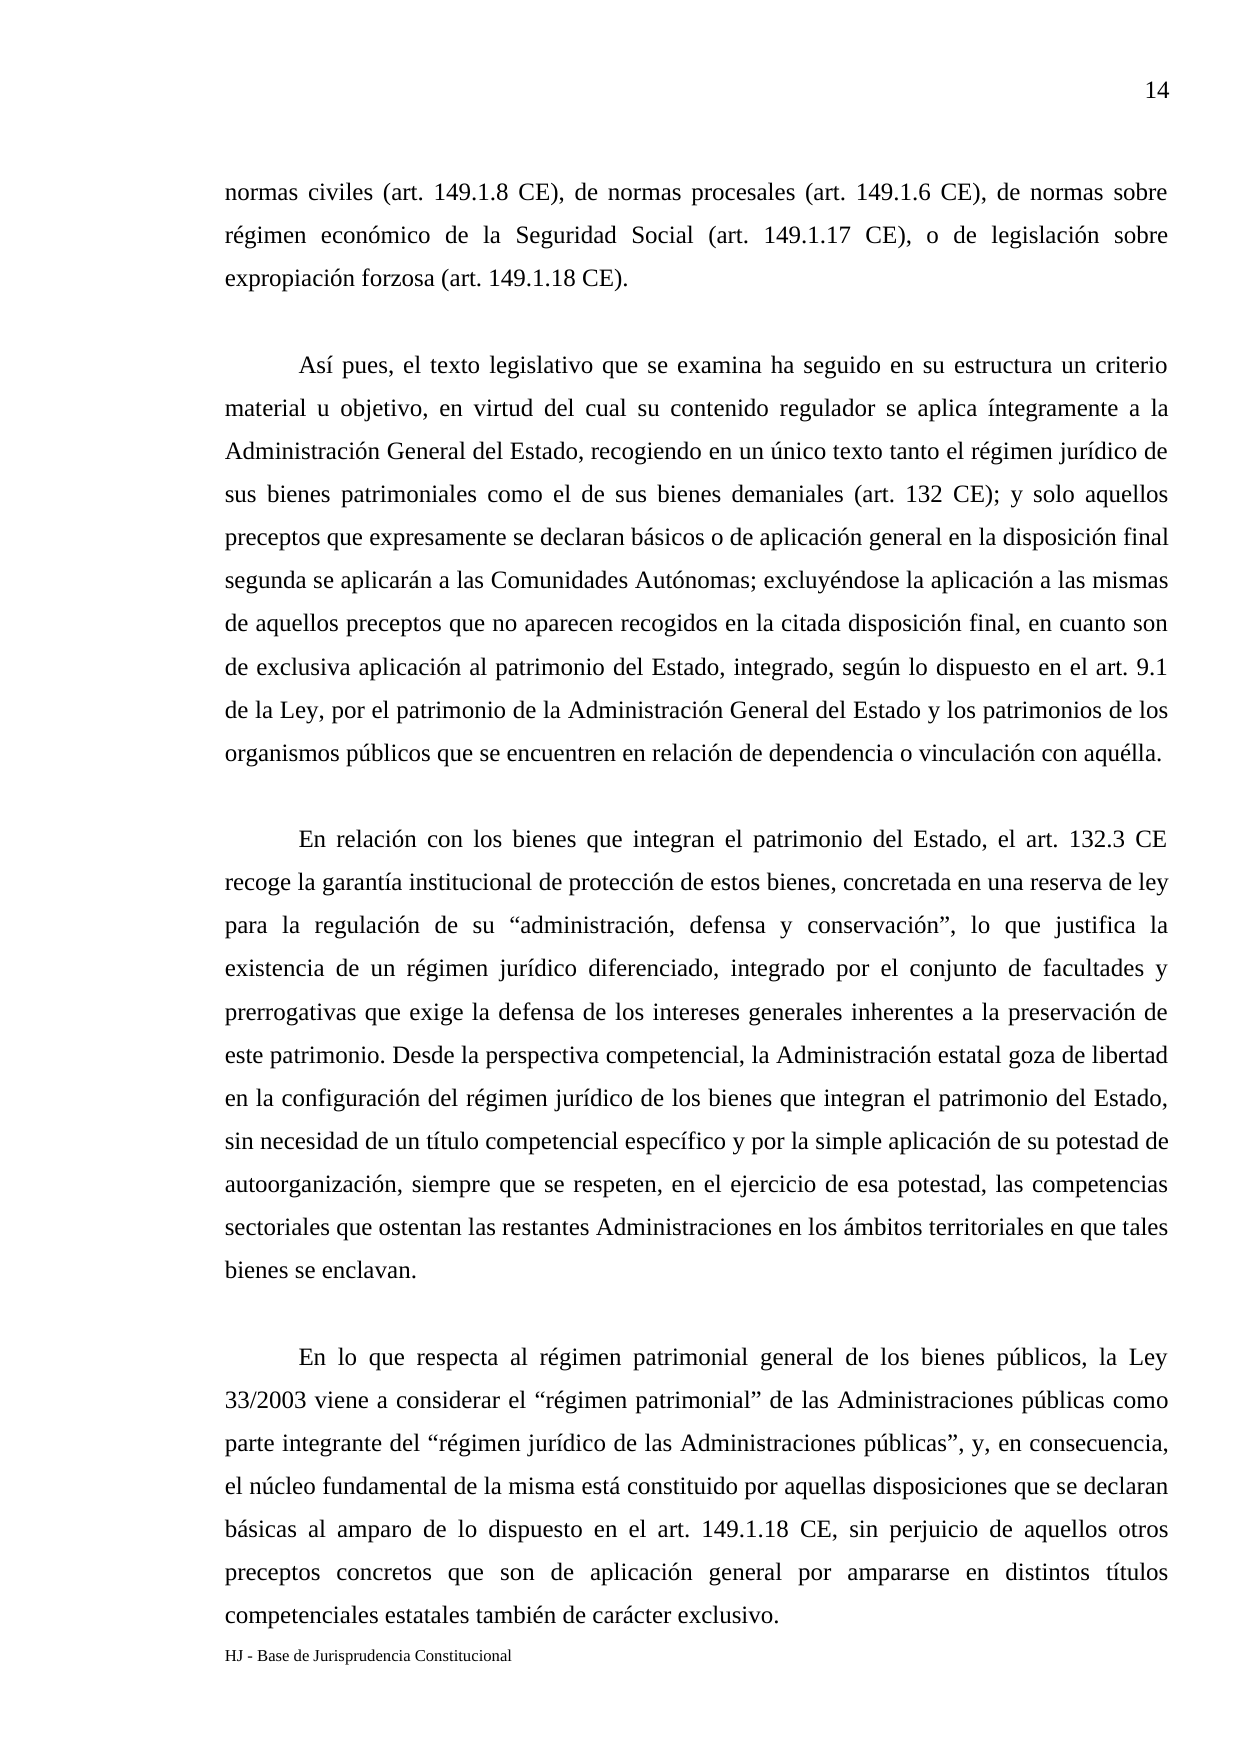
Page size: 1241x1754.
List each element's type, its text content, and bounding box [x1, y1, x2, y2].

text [224, 177, 1169, 292]
text En lo que respecta al régimen patrimonial general de los bienes públicos, la Ley 33/2003 viene a considerar el “régimen patrimonial” de las Administraciones públicas como parte integrante del “régimen jurídico de las Administraciones públicas”, y, en consecuencia, el núcleo fundamental de la misma está constituido por aquellas disposiciones que se declaran básicas al amparo de lo dispuesto en el art. 149.1.18 CE, sin perjuicio de aquellos otros preceptos concretos que son de aplicación general por ampararse en distintos títulos competenciales estatales también de carácter exclusivo. [224, 1342, 1169, 1629]
text Así pues, el texto legislativo que se examina ha seguido en su estructura un criterio material u objetivo, en virtud del cual su contenido regulador se aplica íntegramente a la Administración General del Estado, recogiendo en un único texto tanto el régimen jurídico de sus bienes patrimoniales como el de sus bienes demaniales (art. 132 CE); y solo aquellos preceptos que expresamente se declaran básicos o de aplicación general en la disposición final segunda se aplicarán a las Comunidades Autónomas; excluyéndose la aplicación a las mismas de aquellos preceptos que no aparecen recogidos en la citada disposición final, en cuanto son de exclusiva aplicación al patrimonio del Estado, integrado, según lo dispuesto en el art. 9.1 de la Ley, por el patrimonio de la Administración General del Estado y los patrimonios de los organismos públicos que se encuentren en relación de dependencia o vinculación con aquélla. [224, 350, 1169, 767]
text En relación con los bienes que integran el patrimonio del Estado, el art. 132.3 CE recoge la garantía institucional de protección de estos bienes, concretada en una reserva de ley para la regulación de su “administración, defensa y conservación”, lo que justifica la existencia de un régimen jurídico diferenciado, integrado por el conjunto de facultades y prerrogativas que exige la defensa de los intereses generales inherentes a la preservación de este patrimonio. Desde la perspectiva competencial, la Administración estatal goza de libertad en la configuración del régimen jurídico de los bienes que integran el patrimonio del Estado, sin necesidad de un título competencial específico y por la simple aplicación de su potestad de autoorganización, siempre que se respeten, en el ejercicio de esa potestad, las competencias sectoriales que ostentan las restantes Administraciones en los ámbitos territoriales en que tales bienes se enclavan. [224, 824, 1169, 1284]
